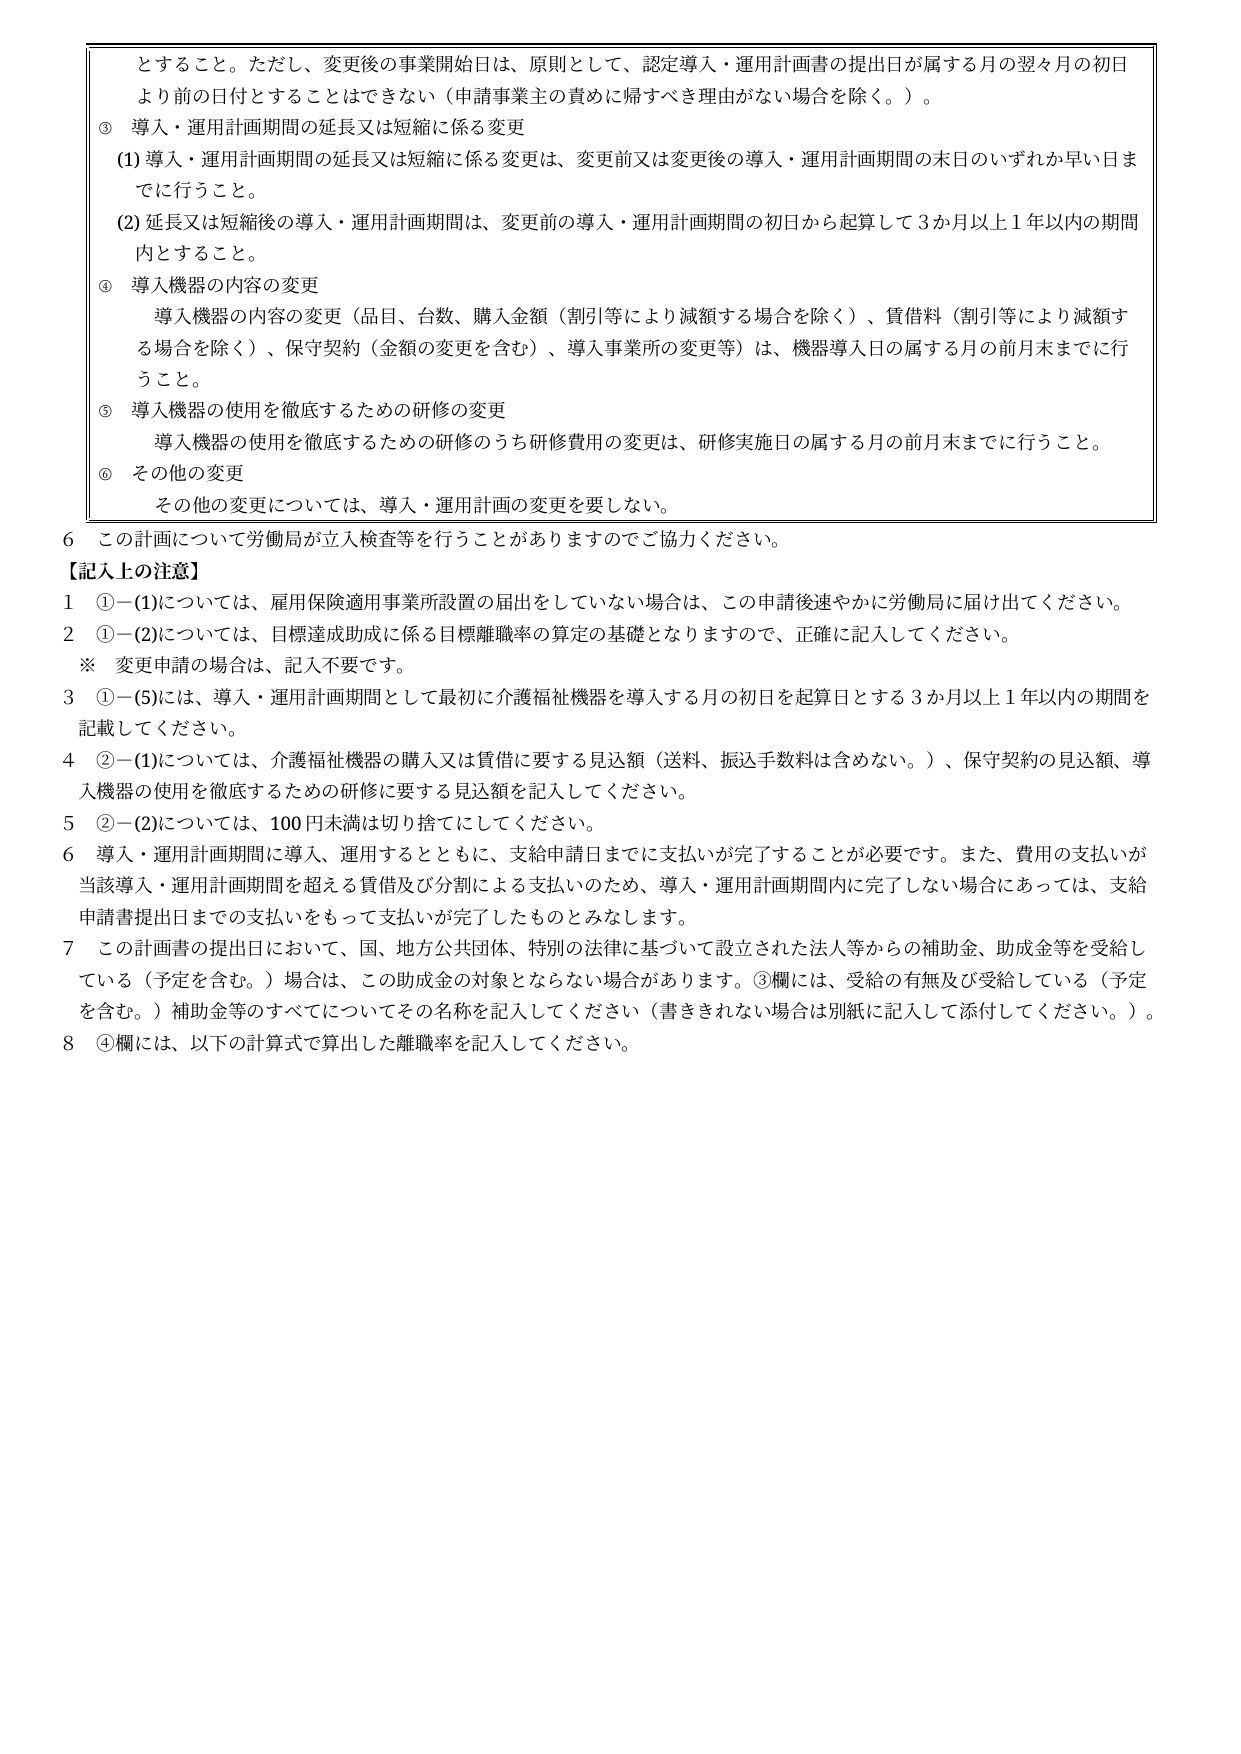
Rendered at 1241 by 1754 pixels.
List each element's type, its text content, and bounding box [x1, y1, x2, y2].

text ２ ①－(2)については、目標達成助成に係る目標離職率の算定の基礎となりますので、正確に記入してください。 [59, 617, 1165, 649]
text ８ ④欄には、以下の計算式で算出した離職率を記入してください。 [59, 1026, 1165, 1058]
text ６ この計画について労働局が立入検査等を行うことがありますのでご協力ください。 [59, 523, 1165, 554]
text ４ ②－(1)については、介護福祉機器の購入又は賃借に要する見込額（送料、振込手数料は含めない。）、保守契約の見込額、導入機器の使用を徹底するための研修に要する見込額を記入してください。 [59, 743, 1165, 806]
table_header [49, 43, 88, 520]
text ７ この計画書の提出日において、国、地方公共団体、特別の法律に基づいて設立された法人等からの補助金、助成金等を受給している（予定を含む。）場合は、この助成金の対象とならない場合があります。③欄には、受給の有無及び受給している（予定を含む。）補助金等のすべてについてその名称を記入してください（書ききれない場合は別紙に記入して添付してください。）。 [59, 932, 1165, 1026]
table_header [88, 48, 1153, 520]
text 【記入上の注意】 [59, 554, 1165, 586]
text ５ ②－(2)については、100円未満は切り捨てにしてください。 [59, 806, 1165, 838]
text ６ 導入・運用計画期間に導入、運用するとともに、支給申請日までに支払いが完了することが必要です。また、費用の支払いが 当該導入・運用計画期間を超える賃借及び分割による支払いのため、導入・運用計画期間内に完了しない場合にあっては、支給申請書提出日までの支払いをもって支払いが完了したものとみなします。 [59, 838, 1165, 932]
text １ ①－(1)については、雇用保険適用事業所設置の届出をしていない場合は、この申請後速やかに労働局に届け出てください。 [59, 586, 1165, 617]
text ３ ①－(5)には、導入・運用計画期間として最初に介護福祉機器を導入する月の初日を起算日とする３か月以上１年以内の期間を記載してください。 [59, 680, 1165, 743]
text ※ 変更申請の場合は、記入不要です。 [59, 649, 1165, 680]
